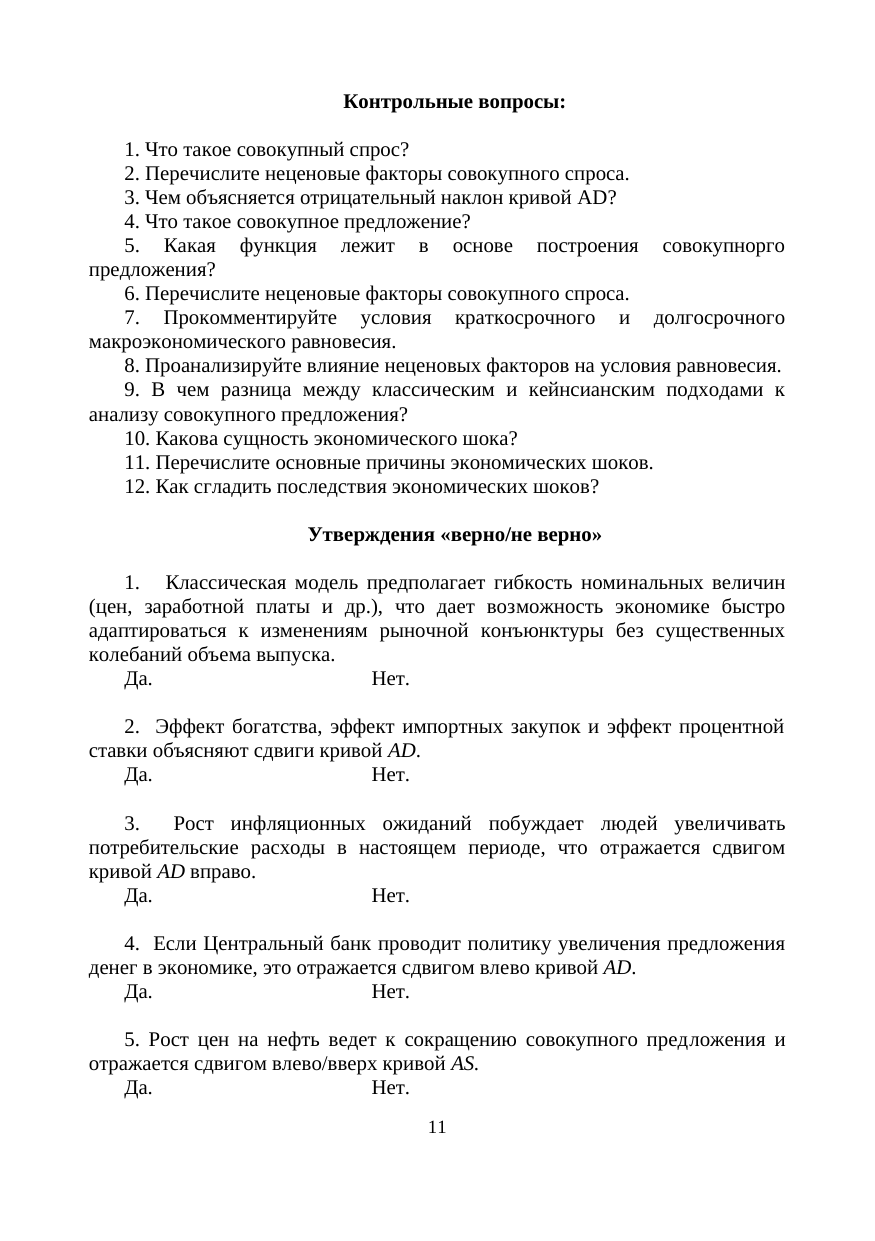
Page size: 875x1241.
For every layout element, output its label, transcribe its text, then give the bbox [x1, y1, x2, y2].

text 12. Как сгладить последствия экономических шоков? [89, 474, 785, 498]
text Да. Нет. [89, 979, 785, 1003]
text 11. Перечислите основные причины экономических шоков. [89, 449, 785, 474]
text 1. Классическая модель предполагает гибкость номинальных величин (цен, заработной платы и др.), что дает возможность экономике быстро адаптироваться к изменениям рыночной конъюнктуры без существенных колебаний объема выпуска. [89, 570, 785, 666]
text 8. Проанализируйте влияние неценовых факторов на условия равновесия. [89, 353, 785, 377]
text 5. Рост цен на нефть ведет к сокращению совокупного предложения и отражается сдвигом влево/вверх кривой АS. [89, 1027, 785, 1075]
text 3. Чем объясняется отрицательный наклон кривой AD? [89, 185, 785, 209]
text Да. Нет. [89, 762, 785, 786]
text 7. Прокомментируйте условия краткосрочного и долгосрочного макроэкономического равновесия. [89, 305, 785, 353]
text Утверждения «верно/не верно» [89, 522, 785, 546]
text 2. Перечислите неценовые факторы совокупного спроса. [89, 161, 785, 185]
text 4. Что такое совокупное предложение? [89, 209, 785, 233]
text 10. Какова сущность экономического шока? [89, 426, 785, 449]
text 1. Что такое совокупный спрос? [89, 137, 785, 161]
text 2. Эффект богатства, эффект импортных закупок и эффект процентной ставки объясняют сдвиги кривой AD. [89, 714, 785, 762]
text Да. Нет. [89, 666, 785, 690]
text 6. Перечислите неценовые факторы совокупного спроса. [89, 281, 785, 305]
text 5. Какая функция лежит в основе построения совокупнорго предложения? [89, 233, 785, 281]
text Контрольные вопросы: [89, 89, 785, 113]
text Да. Нет. [89, 883, 785, 907]
text Да. Нет. [89, 1075, 785, 1099]
text 4. Если Центральный банк проводит политику увеличения предложения денег в экономике, это отражается сдвигом влево кривой AD. [89, 931, 785, 979]
text 3. Рост инфляционных ожиданий побуждает людей увеличивать потребительские расходы в настоящем периоде, что отражается сдвигом кривой AD вправо. [89, 811, 785, 883]
text 9. В чем разница между классическим и кейнсианским подходами к анализу совокупного предложения? [89, 377, 785, 426]
